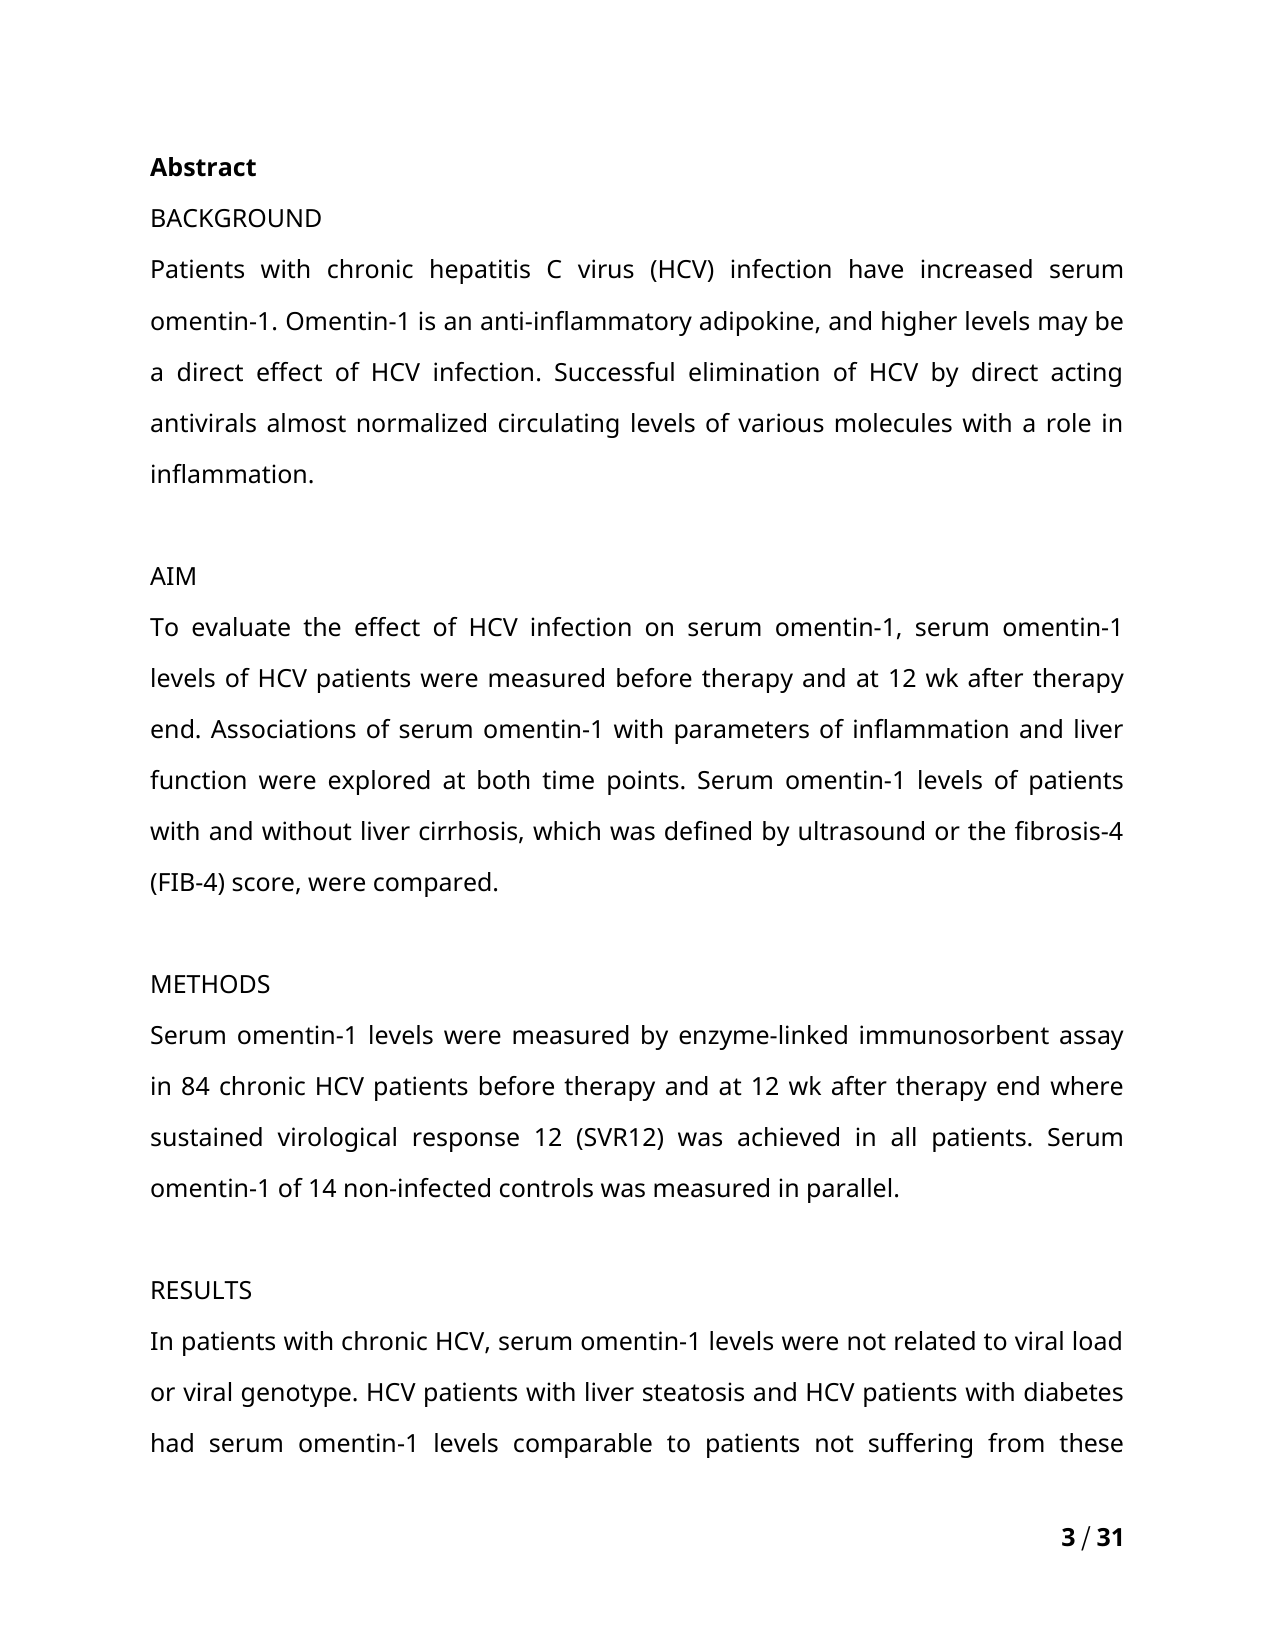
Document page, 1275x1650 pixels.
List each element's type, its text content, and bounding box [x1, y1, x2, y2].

text AIM [150, 558, 1125, 592]
text To evaluate the effect of HCV infection on serum omentin-1, serum omentin-1 levels of HCV patients were measured before therapy and at 12 wk after therapy end. Associations of serum omentin-1 with parameters of inflammation and liver function were explored at both time points. Serum omentin-1 levels of patients with and without liver cirrhosis, which was defined by ultrasound or the fibrosis-4 (FIB-4) score, were compared. [150, 609, 1125, 899]
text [150, 1324, 1125, 1460]
text Abstract [150, 150, 1125, 184]
text METHODS [150, 967, 1125, 1001]
text BACKGROUND [150, 201, 1125, 235]
text RESULTS [150, 1273, 1125, 1307]
text Serum omentin-1 levels were measured by enzyme-linked immunosorbent assay in 84 chronic HCV patients before therapy and at 12 wk after therapy end where sustained virological response 12 (SVR12) was achieved in all patients. Serum omentin-1 of 14 non-infected controls was measured in parallel. [150, 1018, 1125, 1205]
text Patients with chronic hepatitis C virus (HCV) infection have increased serum omentin-1. Omentin-1 is an anti-inflammatory adipokine, and higher levels may be a direct effect of HCV infection. Successful elimination of HCV by direct acting antivirals almost normalized circulating levels of various molecules with a role in inflammation. [150, 252, 1125, 490]
